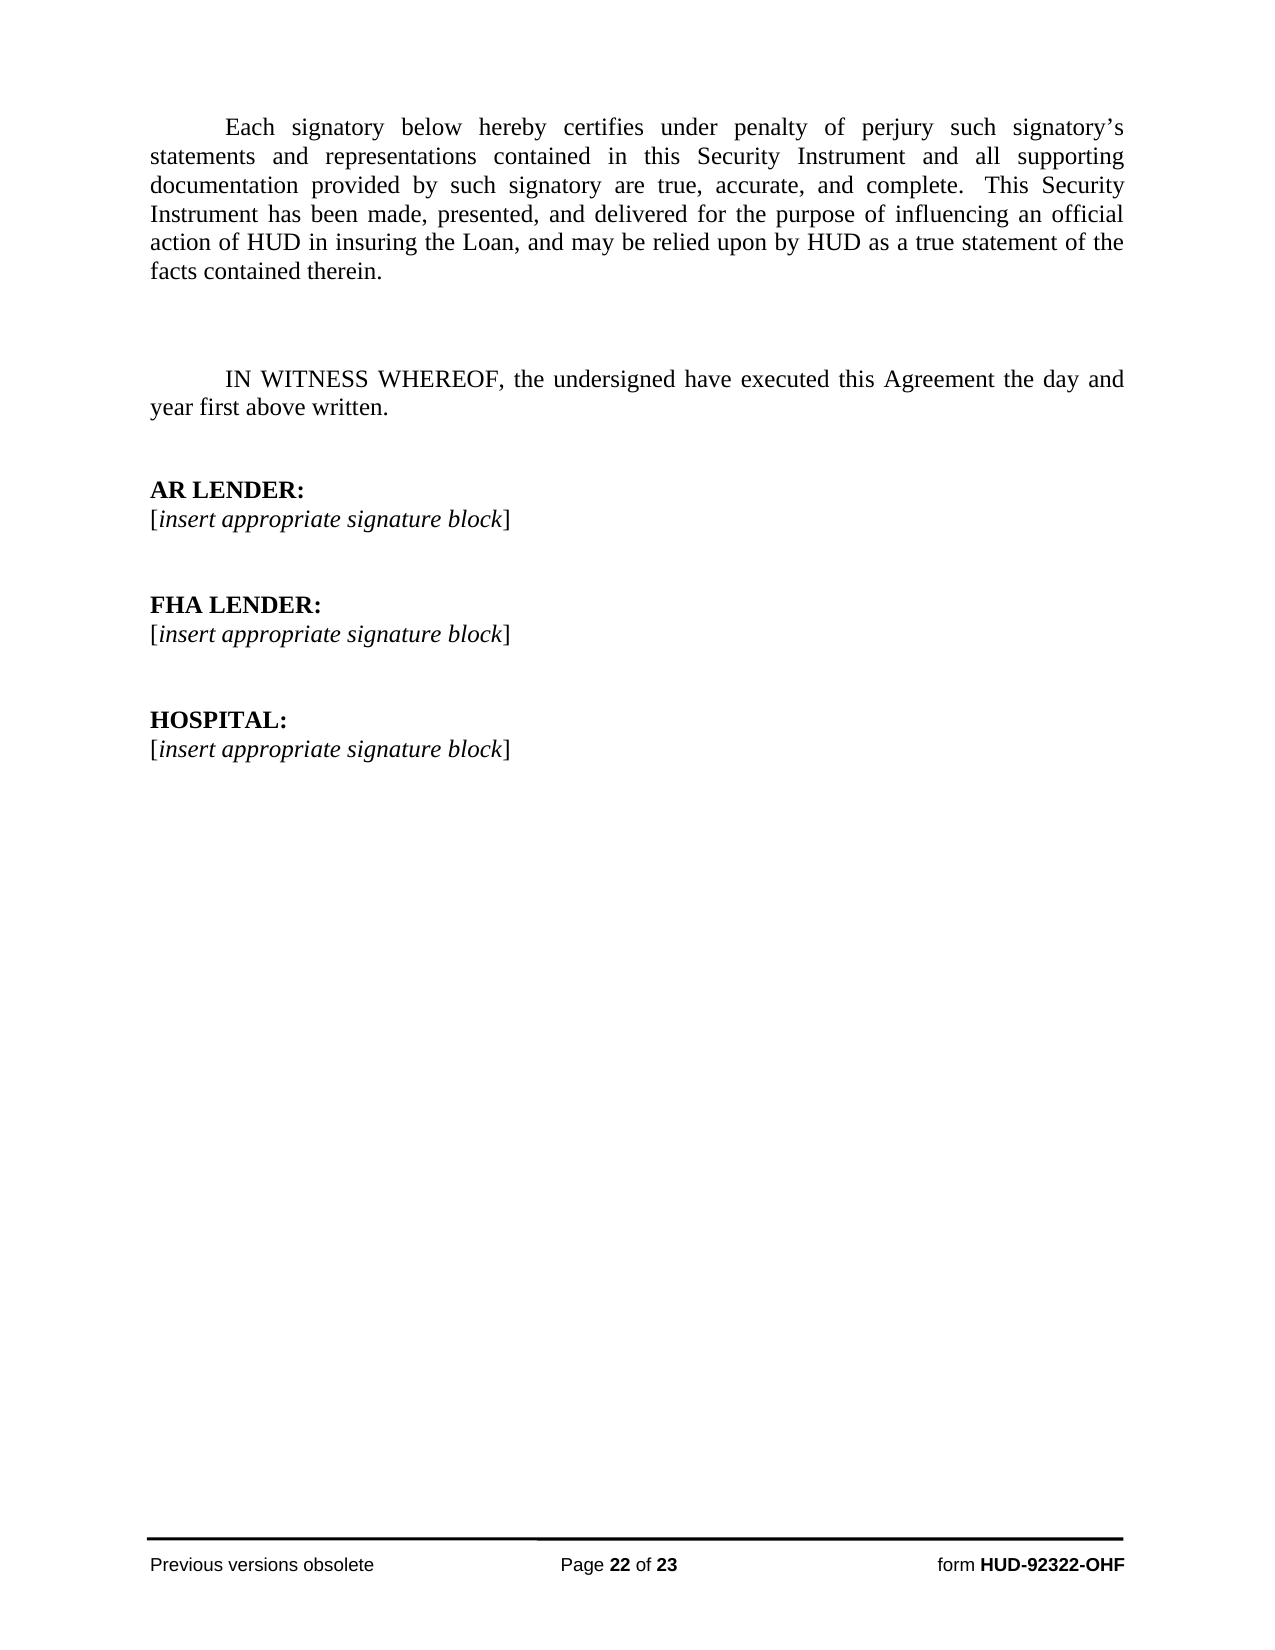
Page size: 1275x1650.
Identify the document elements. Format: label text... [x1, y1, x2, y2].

text AR LENDER: [150, 475, 1125, 504]
text Each signatory below hereby certifies under penalty of perjury such signatory’s statements and representations contained in this Security Instrument and all supporting documentation provided by such signatory are true, accurate, and complete. This Security Instrument has been made, presented, and delivered for the purpose of influencing an official action of HUD in insuring the Loan, and may be relied upon by HUD as a true statement of the facts contained therein. [150, 112, 1125, 285]
text [insert appropriate signature block] [150, 504, 1125, 532]
text HOSPITAL: [150, 705, 1125, 734]
text [insert appropriate signature block] [150, 619, 1125, 647]
text IN WITNESS WHEREOF, the undersigned have executed this Agreement the day and year first above written. [150, 364, 1125, 421]
text FHA LENDER: [150, 590, 1125, 619]
text [insert appropriate signature block] [150, 734, 1125, 762]
